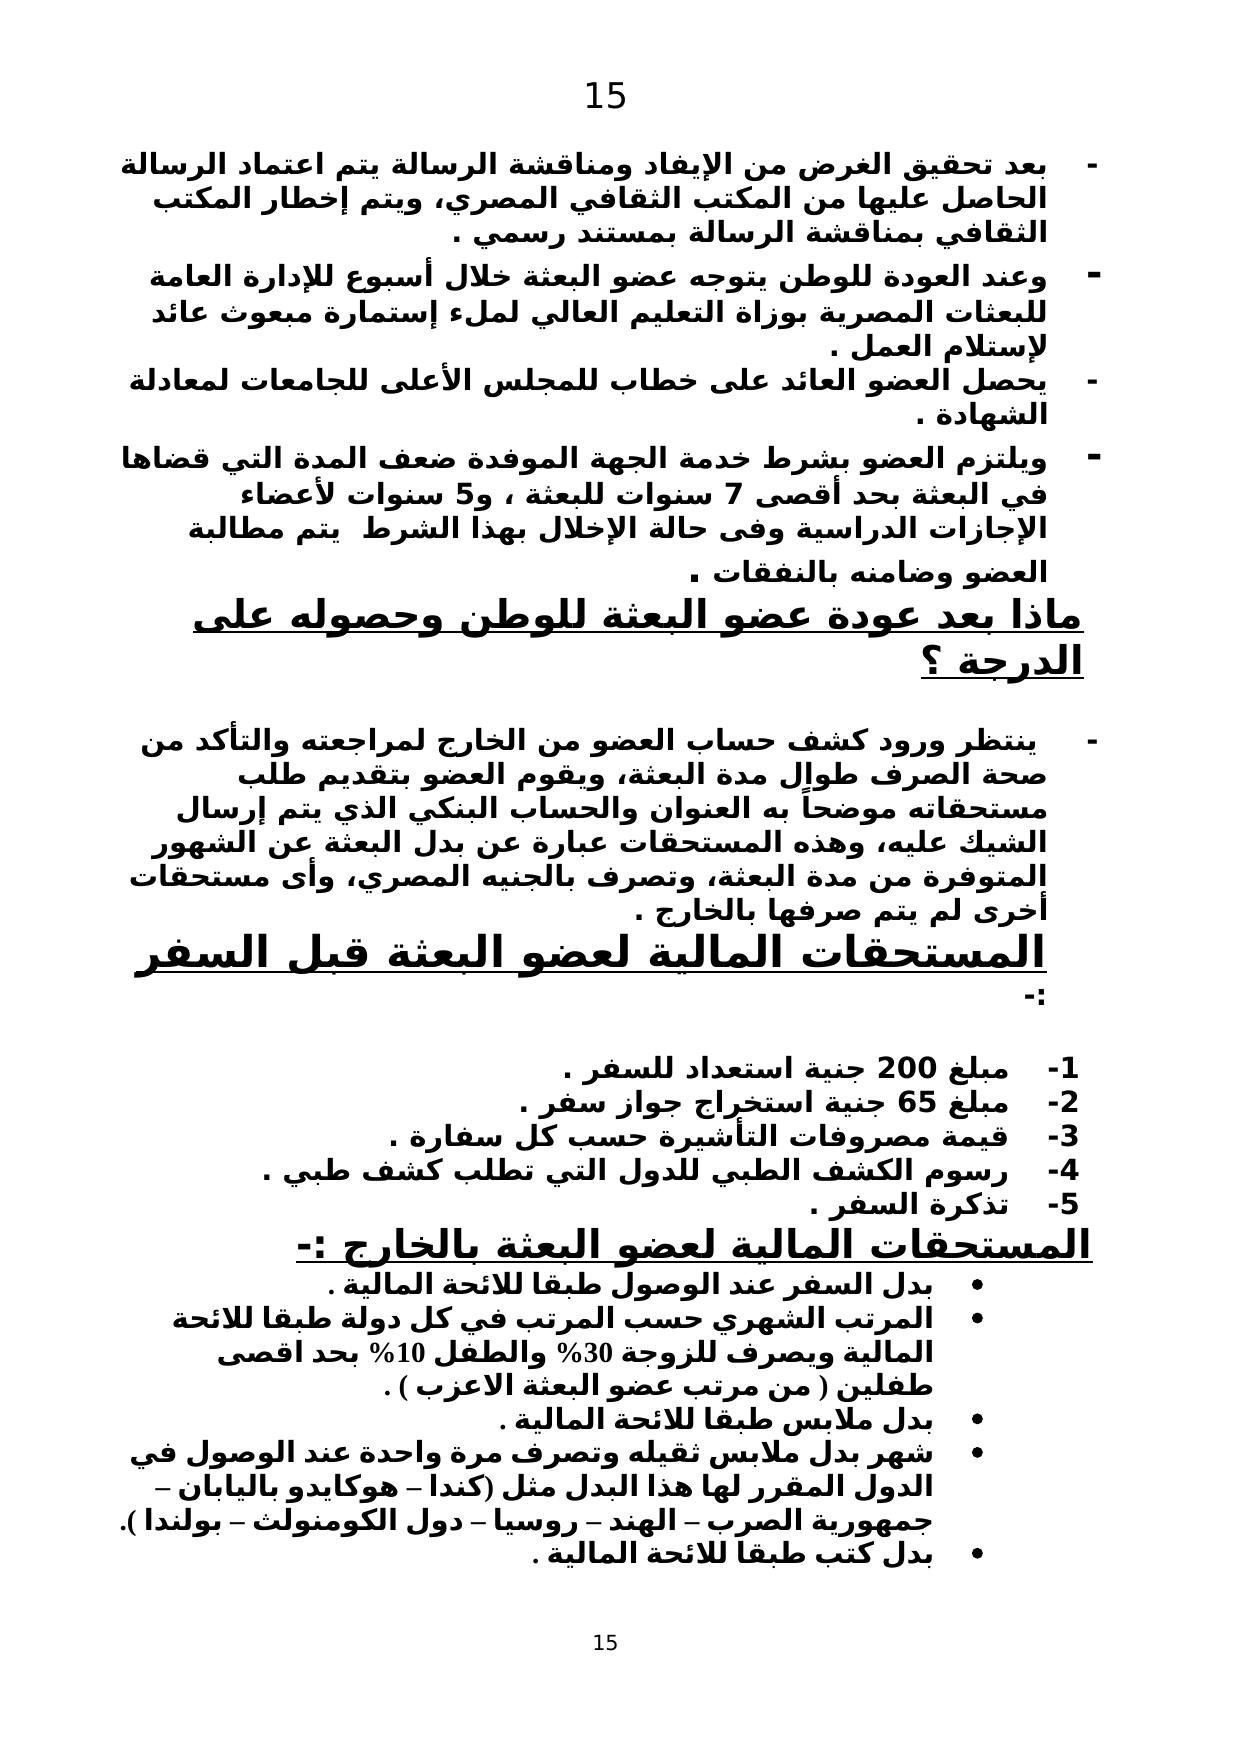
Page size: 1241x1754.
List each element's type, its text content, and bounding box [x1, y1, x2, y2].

list مبلغ 200 جنية استعداد للسفر . [118, 1052, 1047, 1086]
text المستحقات المالية لعضو البعثة قبل السفر :- [118, 927, 1047, 1012]
list وعند العودة للوطن يتوجه عضو البعثة خلال أسبوع للإدارة العامة للبعثات المصرية بوزاة التعليم العالي لملء إستمارة مبعوث عائد لإستلام العمل . [118, 249, 1086, 363]
list بدل ملابس طبقا للائحة المالية . [118, 1402, 972, 1435]
list مبلغ 65 جنية استخراج جواز سفر . [118, 1086, 1047, 1119]
list يحصل العضو العائد على خطاب للمجلس الأعلى للجامعات لمعادلة الشهادة . [118, 363, 1086, 431]
list المرتب الشهري حسب المرتب في كل دولة طبقا للائحة المالية ويصرف للزوجة 30% والطفل 10% بحد اقصى طفلين ( من مرتب عضو البعثة الاعزب ) . [118, 1301, 972, 1402]
list قيمة مصروفات التأشيرة حسب كل سفارة . [118, 1119, 1047, 1153]
list بدل كتب طبقا للائحة المالية . [118, 1536, 972, 1570]
list تذكرة السفر . [118, 1187, 1047, 1221]
list ينتظر ورود كشف حساب العضو من الخارج لمراجعته والتأكد من صحة الصرف طوال مدة البعثة، ويقوم العضو بتقديم طلب مستحقاته موضحاً به العنوان والحساب البنكي الذي يتم إرسال الشيك عليه، وهذه المستحقات عبارة عن بدل البعثة عن الشهور المتوفرة من مدة البعثة، وتصرف بالجنيه المصري، وأى مستحقات أخرى لم يتم صرفها بالخارج . [118, 723, 1086, 927]
text ماذا بعد عودة عضو البعثة للوطن وحصوله على الدرجة ؟ [118, 591, 1084, 683]
text المستحقات المالية لعضو البعثة بالخارج :- [118, 1221, 1092, 1267]
list بعد تحقيق الغرض من الإيفاد ومناقشة الرسالة يتم اعتماد الرسالة الحاصل عليها من المكتب الثقافي المصري، ويتم إخطار المكتب الثقافي بمناقشة الرسالة بمستند رسمي . [118, 148, 1086, 249]
list بدل السفر عند الوصول طبقا للائحة المالية . [118, 1267, 972, 1301]
list ويلتزم العضو بشرط خدمة الجهة الموفدة ضعف المدة التي قضاها في البعثة بحد أقصى 7 سنوات للبعثة ، و5 سنوات لأعضاء الإجازات الدراسية وفى حالة الإخلال بهذا الشرط يتم مطالبة العضو وضامنه بالنفقات . [118, 431, 1086, 591]
list رسوم الكشف الطبي للدول التي تطلب كشف طبي . [118, 1153, 1047, 1187]
list شهر بدل ملابس ثقيله وتصرف مرة واحدة عند الوصول في الدول المقرر لها هذا البدل مثل (كندا – هوكايدو باليابان – جمهورية الصرب – الهند – روسيا – دول الكومنولث – بولندا ). [118, 1435, 972, 1536]
